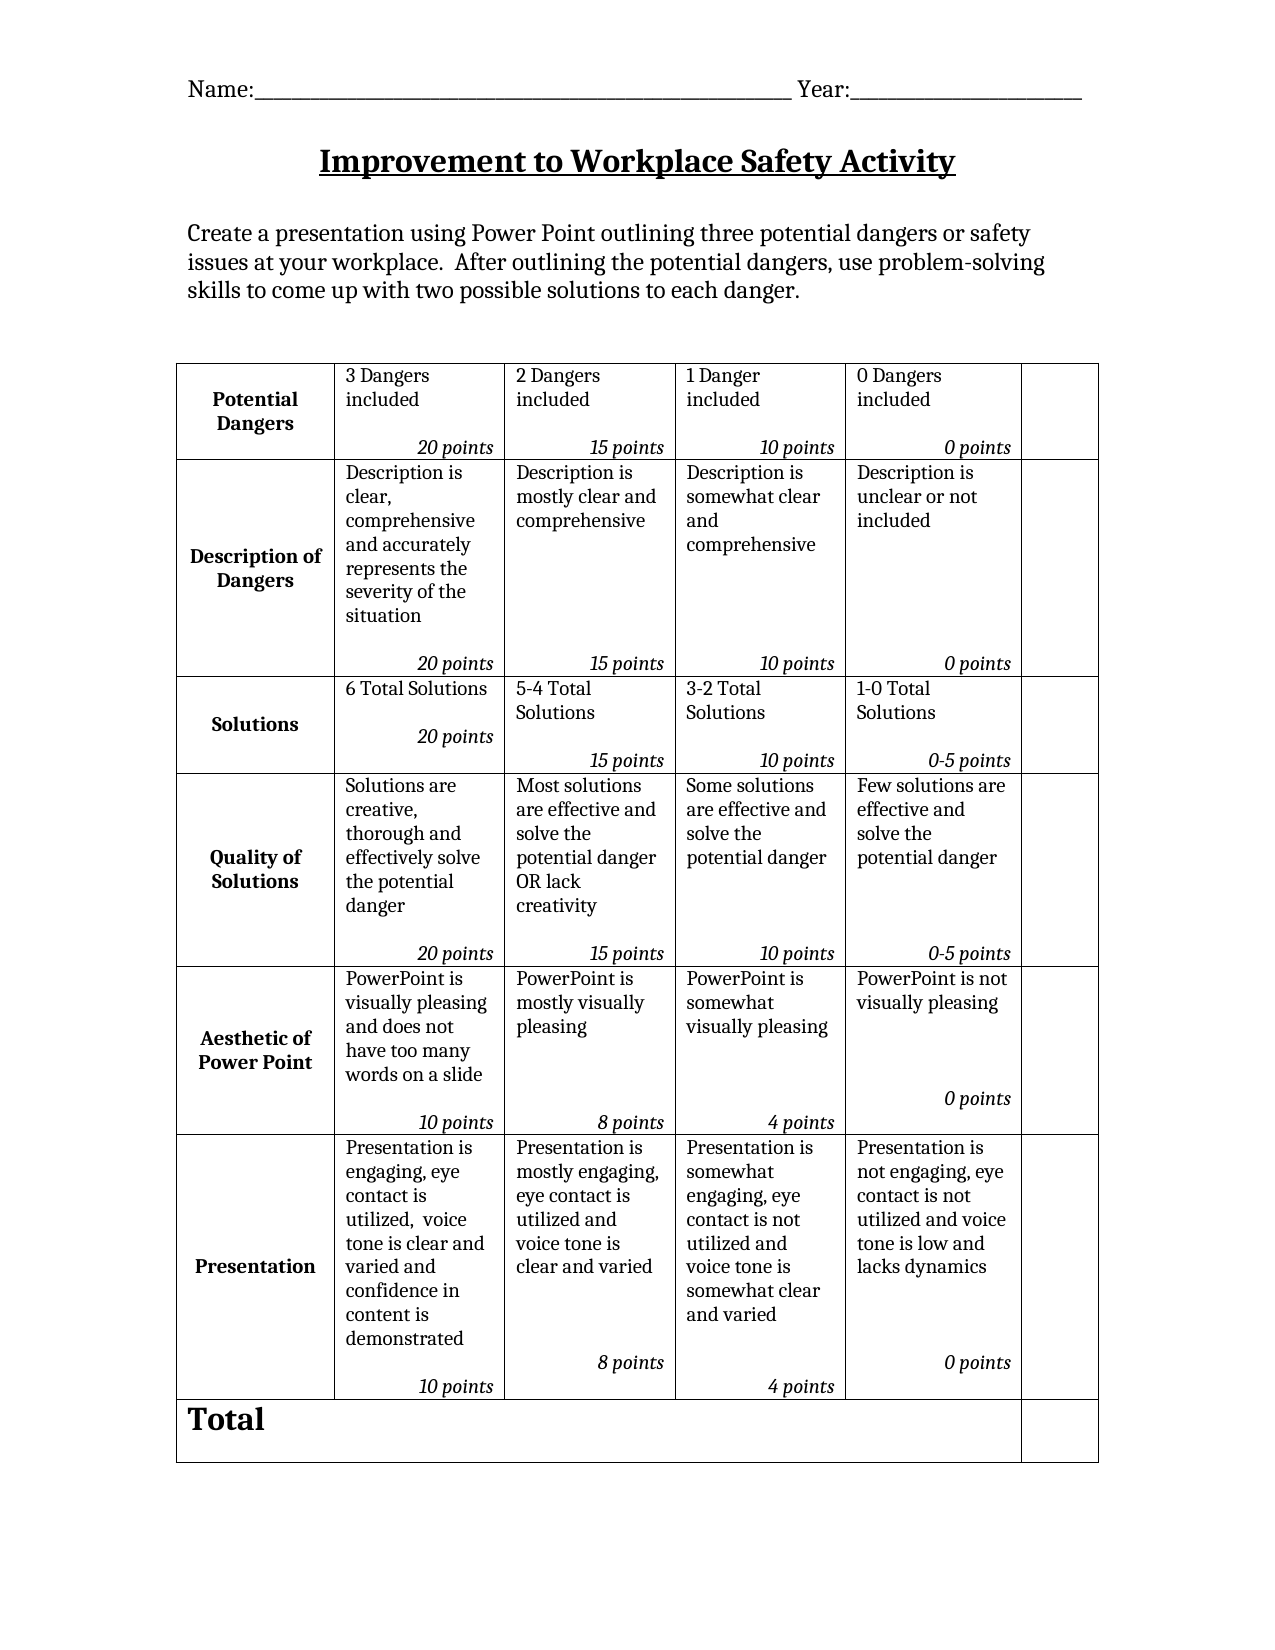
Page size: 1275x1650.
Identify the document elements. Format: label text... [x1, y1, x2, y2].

table_header Potential Dangers [177, 364, 334, 459]
table_cell Presentation [177, 1135, 334, 1399]
table_cell Solutions are creative, thorough and effectively solve the potential danger 20 points [335, 774, 504, 966]
table_cell [1022, 677, 1098, 773]
table_header 0 Dangers included 0 points [846, 364, 1021, 459]
table_header 1 Danger included 10 points [676, 364, 845, 459]
table_cell [1022, 774, 1098, 966]
table_header 3 Dangers included 20 points [335, 364, 504, 459]
table_cell Some solutions are effective and solve the potential danger 10 points [676, 774, 845, 966]
table_cell Description is unclear or not included 0 points [846, 460, 1021, 676]
table_cell Few solutions are effective and solve the potential danger 0-5 points [846, 774, 1021, 966]
text Improvement to Workplace Safety Activity [187, 142, 1087, 180]
table_cell [1022, 1400, 1098, 1462]
table_cell [1022, 1135, 1098, 1399]
table_cell Presentation is somewhat engaging, eye contact is not utilized and voice tone is somewhat clear and varied 4 points [676, 1135, 845, 1399]
table_cell Presentation is not engaging, eye contact is not utilized and voice tone is low and lacks dynamics 0 points [846, 1135, 1021, 1399]
table_cell PowerPoint is somewhat visually pleasing 4 points [676, 967, 845, 1134]
table_cell Description is somewhat clear and comprehensive 10 points [676, 460, 845, 676]
table_cell PowerPoint is mostly visually pleasing 8 points [505, 967, 675, 1134]
table_cell [1022, 967, 1098, 1134]
table_cell Solutions [177, 677, 334, 773]
table_cell [1022, 460, 1098, 676]
table_cell Description of Dangers [177, 460, 334, 676]
table_cell Aesthetic of Power Point [177, 967, 334, 1134]
table_cell Description is clear, comprehensive and accurately represents the severity of the situation 20 points [335, 460, 504, 676]
table_cell Total [177, 1400, 1021, 1462]
table_cell Presentation is mostly engaging, eye contact is utilized and voice tone is clear and varied 8 points [505, 1135, 675, 1399]
table_cell 3-2 Total Solutions 10 points [676, 677, 845, 773]
table_cell 5-4 Total Solutions 15 points [505, 677, 675, 773]
table_cell Presentation is engaging, eye contact is utilized, voice tone is clear and varied and confidence in content is demonstrated 10 points [335, 1135, 504, 1399]
table_cell 1-0 Total Solutions 0-5 points [846, 677, 1021, 773]
table_cell Most solutions are effective and solve the potential danger OR lack creativity 15 points [505, 774, 675, 966]
table_header [1022, 364, 1098, 459]
table_cell PowerPoint is visually pleasing and does not have too many words on a slide 10 points [335, 967, 504, 1134]
table_cell Description is mostly clear and comprehensive 15 points [505, 460, 675, 676]
table_cell 6 Total Solutions 20 points [335, 677, 504, 773]
table_cell Quality of Solutions [177, 774, 334, 966]
table_cell PowerPoint is not visually pleasing 0 points [846, 967, 1021, 1134]
text Create a presentation using Power Point outlining three potential dangers or safety issues at your workplace. After outlining the potential dangers, use problem-solving skills to come up with two possible solutions to each danger. [187, 219, 1087, 305]
table_header 2 Dangers included 15 points [505, 364, 675, 459]
